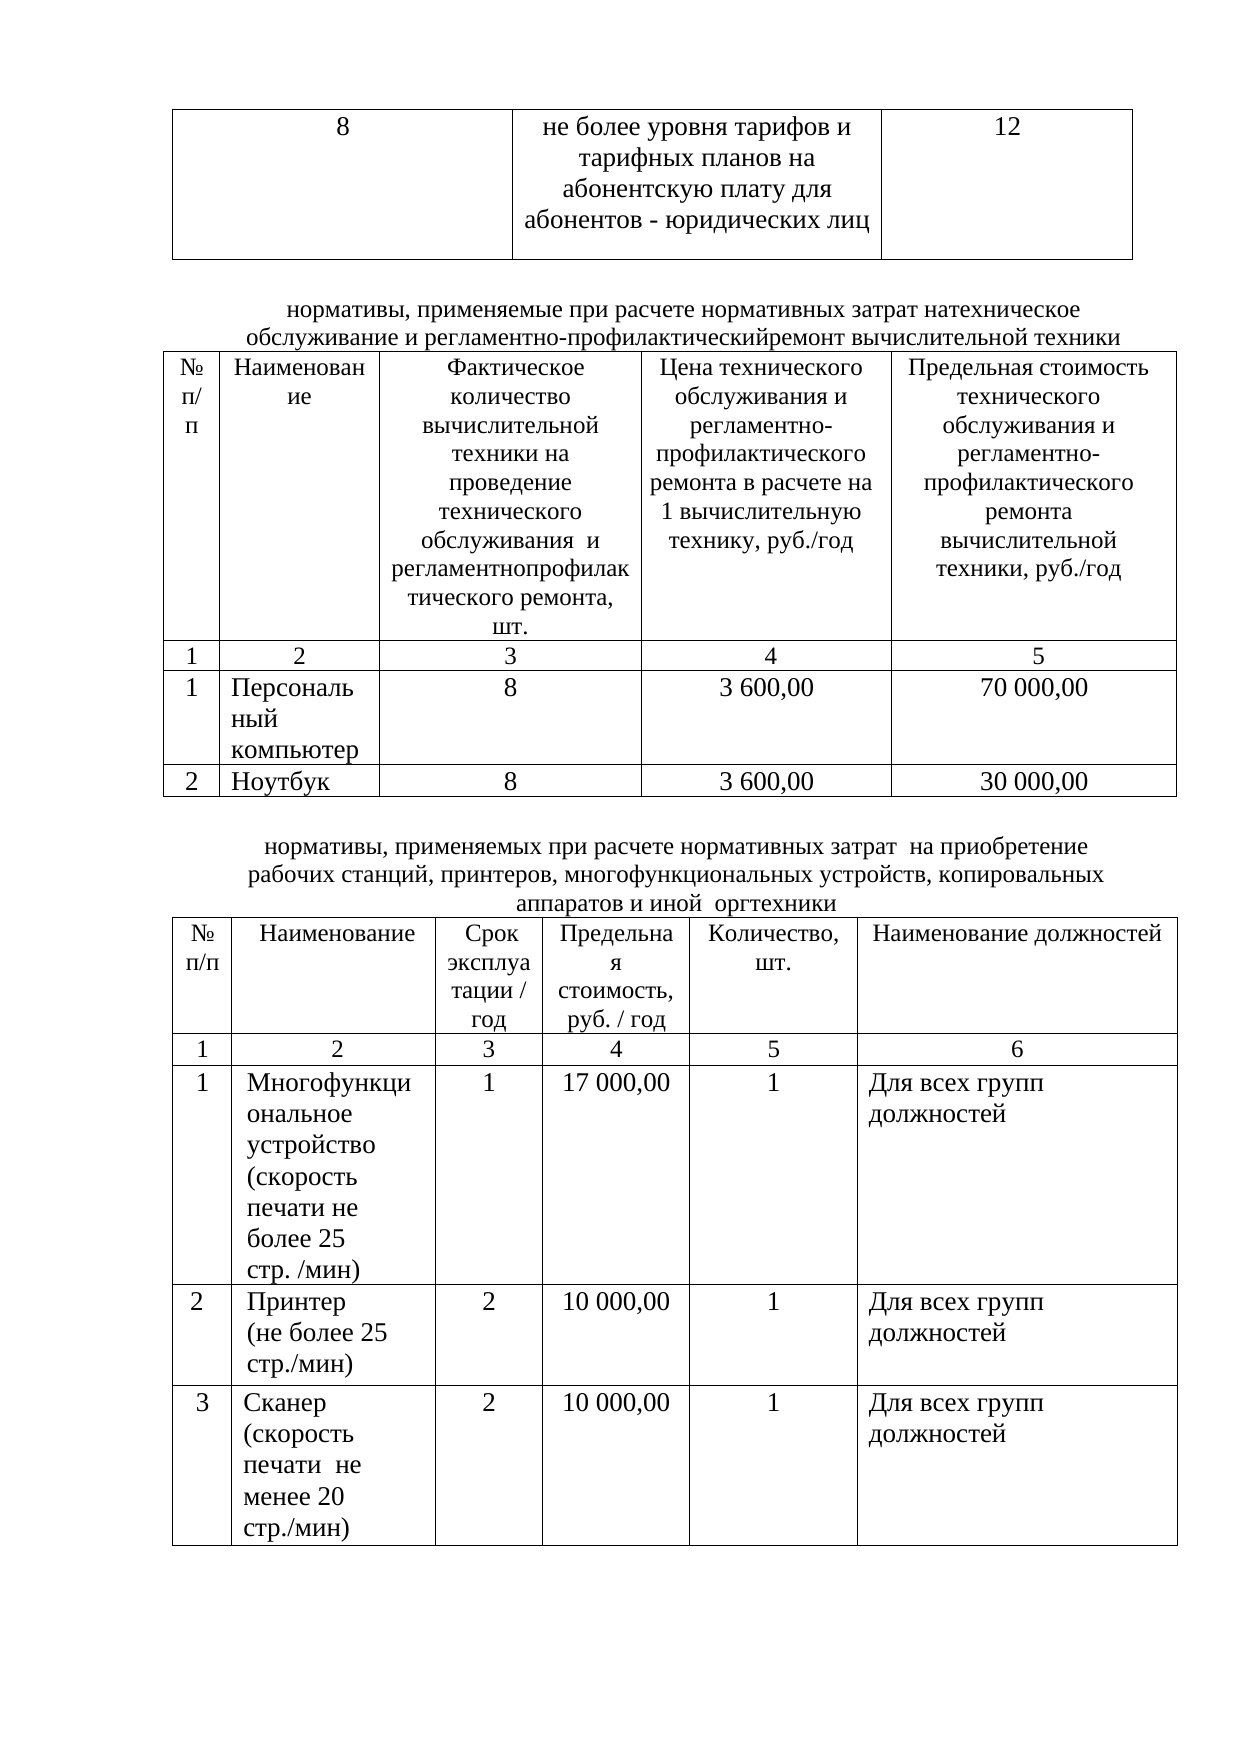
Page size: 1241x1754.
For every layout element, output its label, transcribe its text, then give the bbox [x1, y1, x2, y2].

table_cell 5 [690, 1034, 857, 1065]
table_cell 1 [690, 1285, 857, 1385]
table_cell 17 000,00 [543, 1066, 689, 1284]
table_cell Для всех групп должностей [858, 1285, 1177, 1385]
table_cell 1 [436, 1066, 542, 1284]
table_cell 3 [436, 1034, 542, 1065]
table_cell 4 [543, 1034, 689, 1065]
table_cell не более уровня тарифов и тарифных планов на абонентскую плату для абонентов - юридических лиц [513, 110, 881, 259]
table_cell 1 [690, 1066, 857, 1284]
table_cell 2 [436, 1386, 542, 1545]
table_header № п/п [164, 352, 219, 640]
table_cell 12 [882, 110, 1132, 259]
table_cell 6 [858, 1034, 1177, 1065]
text нормативы, применяемые при расчете нормативных затрат натехническое обслуживание и регламентно-профилактическийремонт вычислительной техники [232, 294, 1135, 351]
table_cell Принтер (не более 25 стр./мин) [232, 1285, 435, 1385]
table_cell 2 [232, 1034, 435, 1065]
table_cell 1 [164, 671, 219, 764]
table_cell 4 [642, 641, 891, 669]
table_cell Ноутбук [220, 765, 379, 796]
table_cell 8 [380, 765, 641, 796]
table_cell 2 [164, 765, 219, 796]
table_header Фактическое количество вычислительной техники на проведение технического обслуживания и регламентнопрофилактического ремонта, шт. [380, 352, 641, 640]
table_cell 10 000,00 [543, 1285, 689, 1385]
table_cell 8 [380, 671, 641, 764]
table_header Предельная стоимость технического обслуживания и регламентно- профилактического ремонта вычислительной техники, руб./год [892, 352, 1176, 640]
table_cell 3 600,00 [642, 671, 891, 764]
table_cell Многофункциональное устройство (скорость печати не более 25 стр. /мин) [232, 1066, 435, 1284]
table_cell 5 [892, 641, 1176, 669]
text нормативы, применяемых при расчете нормативных затрат на приобретение рабочих станций, принтеров, многофункциональных устройств, копировальных аппаратов и иной оргтехники [232, 831, 1121, 917]
table_header Наименование должностей [858, 918, 1177, 1033]
table_cell Для всех групп должностей [858, 1066, 1177, 1284]
table_cell Сканер (скорость печати не менее 20 стр./мин) [232, 1386, 435, 1545]
table_cell Для всех групп должностей [858, 1386, 1177, 1545]
table_cell 3 [380, 641, 641, 669]
table_cell Персональный компьютер [220, 671, 379, 764]
table_cell 2 [436, 1285, 542, 1385]
table_cell 1 [164, 641, 219, 669]
table_cell 70 000,00 [892, 671, 1176, 764]
table_header Наименование [220, 352, 379, 640]
table_cell 3 [173, 1386, 231, 1545]
table_header Срок эксплуатации / год [436, 918, 542, 1033]
table_cell 3 600,00 [642, 765, 891, 796]
table_cell 2 [220, 641, 379, 669]
table_cell 10 000,00 [543, 1386, 689, 1545]
table_cell 2 [173, 1285, 231, 1385]
table_header Предельная стоимость, руб. / год [543, 918, 689, 1033]
table_cell 30 000,00 [892, 765, 1176, 796]
table_header Наименование [232, 918, 435, 1033]
table_cell 1 [173, 1034, 231, 1065]
table_header Цена технического обслуживания и регламентно-профилактического ремонта в расчете на 1 вычислительную технику, руб./год [642, 352, 891, 640]
table_header Количество, шт. [690, 918, 857, 1033]
table_header № п/п [173, 918, 231, 1033]
table_cell 1 [690, 1386, 857, 1545]
table_cell 1 [173, 1066, 231, 1284]
table_cell 8 [173, 110, 512, 259]
